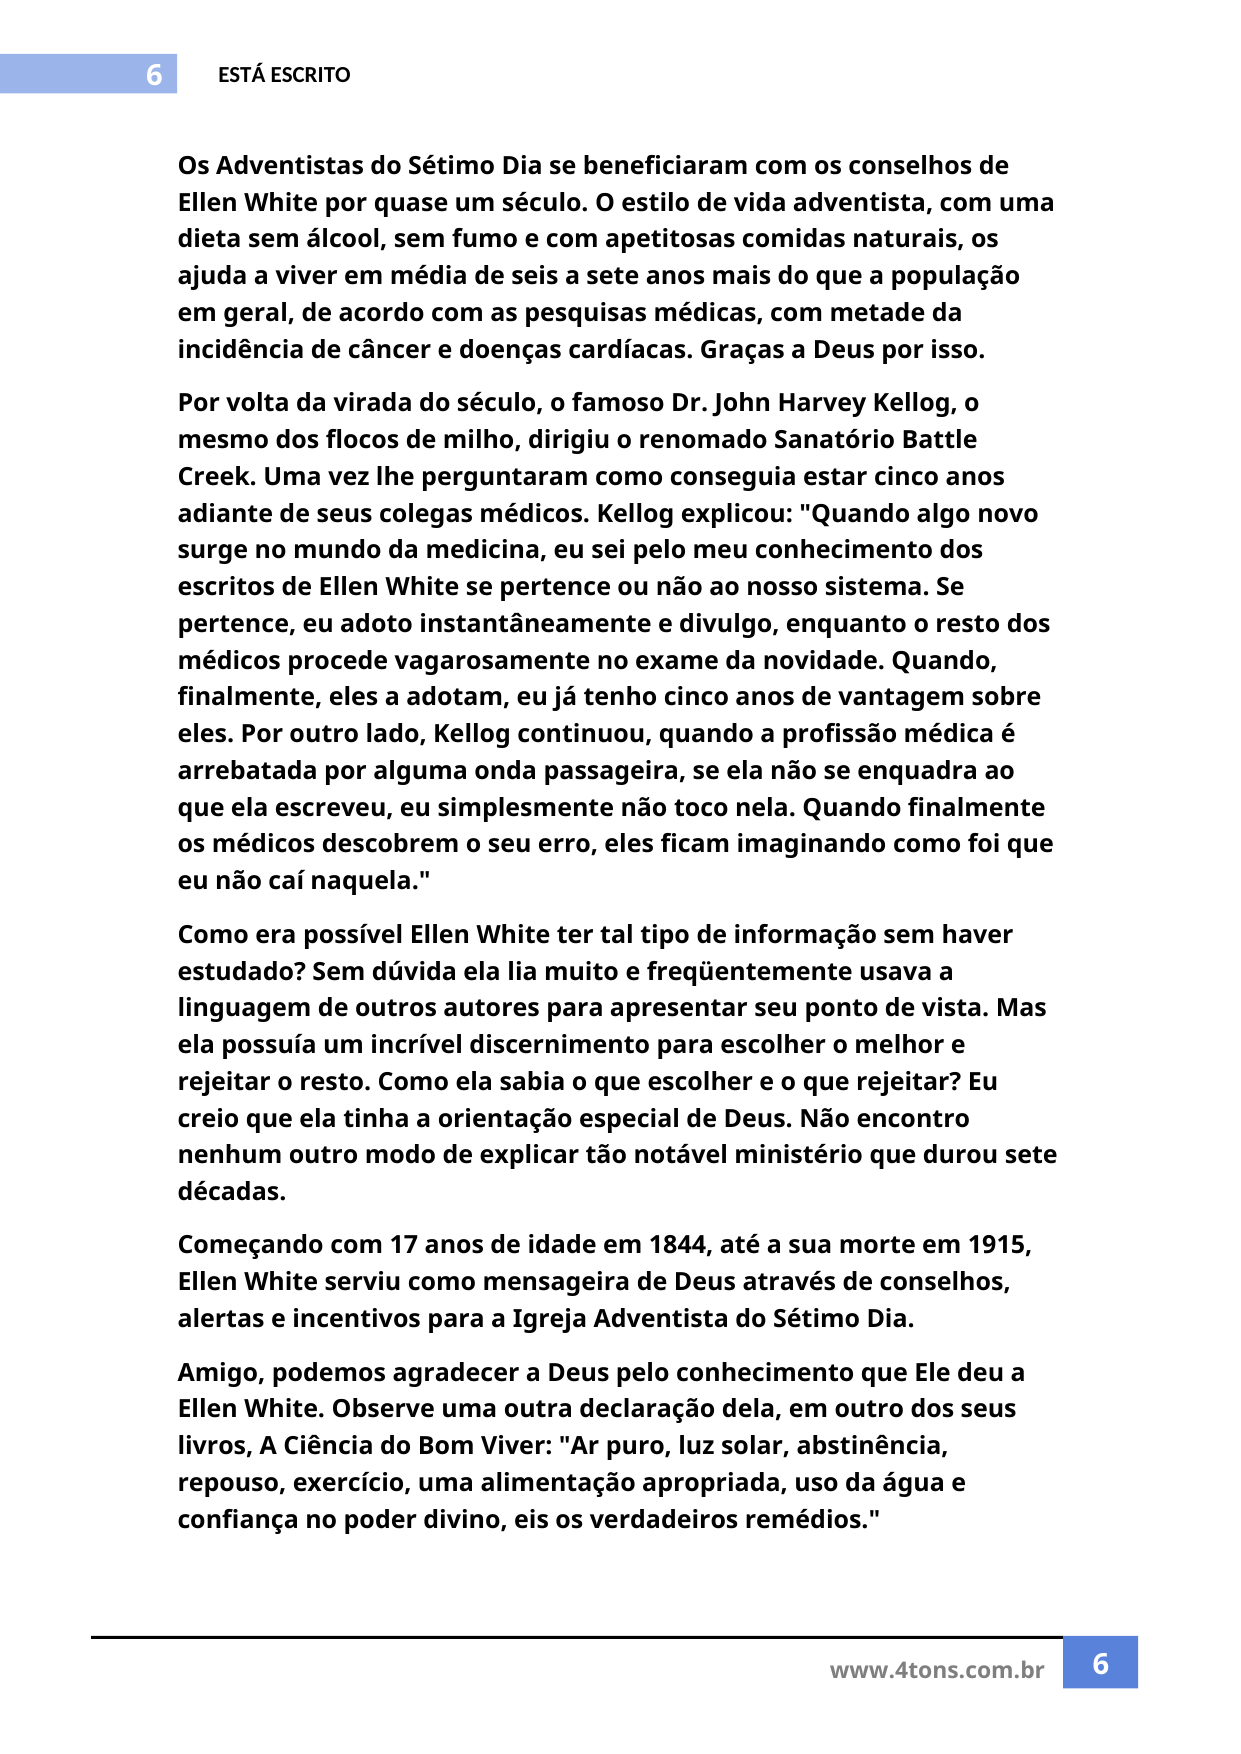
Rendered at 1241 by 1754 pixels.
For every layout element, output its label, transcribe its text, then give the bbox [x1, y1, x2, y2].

text Por volta da virada do século, o famoso Dr. John Harvey Kellog, o mesmo dos flocos de milho, dirigiu o renomado Sanatório Battle Creek. Uma vez lhe perguntaram como conseguia estar cinco anos adiante de seus colegas médicos. Kellog explicou: "Quando algo novo surge no mundo da medicina, eu sei pelo meu conhecimento dos escritos de Ellen White se pertence ou não ao nosso sistema. Se pertence, eu adoto instantâneamente e divulgo, enquanto o resto dos médicos procede vagarosamente no exame da novidade. Quando, finalmente, eles a adotam, eu já tenho cinco anos de vantagem sobre eles. Por outro lado, Kellog continuou, quando a profissão médica é arrebatada por alguma onda passageira, se ela não se enquadra ao que ela escreveu, eu simplesmente não toco nela. Quando finalmente os médicos descobrem o seu erro, eles ficam imaginando como foi que eu não caí naquela." [177, 385, 1063, 897]
text Como era possível Ellen White ter tal tipo de informação sem haver estudado? Sem dúvida ela lia muito e freqüentemente usava a linguagem de outros autores para apresentar seu ponto de vista. Mas ela possuía um incrível discernimento para escolher o melhor e rejeitar o resto. Como ela sabia o que escolher e o que rejeitar? Eu creio que ela tinha a orientação especial de Deus. Não encontro nenhum outro modo de explicar tão notável ministério que durou sete décadas. [177, 916, 1063, 1208]
text Amigo, podemos agradecer a Deus pelo conhecimento que Ele deu a Ellen White. Observe uma outra declaração dela, em outro dos seus livros, A Ciência do Bom Viver: "Ar puro, luz solar, abstinência, repouso, exercício, uma alimentação apropriada, uso da água e confiança no poder divino, eis os verdadeiros remédios." [177, 1354, 1063, 1535]
text Começando com 17 anos de idade em 1844, até a sua morte em 1915, Ellen White serviu como mensageira de Deus através de conselhos, alertas e incentivos para a Igreja Adventista do Sétimo Dia. [177, 1227, 1063, 1335]
text Os Adventistas do Sétimo Dia se beneficiaram com os conselhos de Ellen White por quase um século. O estilo de vida adventista, com uma dieta sem álcool, sem fumo e com apetitosas comidas naturais, os ajuda a viver em média de seis a sete anos mais do que a população em geral, de acordo com as pesquisas médicas, com metade da incidência de câncer e doenças cardíacas. Graças a Deus por isso. [177, 148, 1063, 366]
